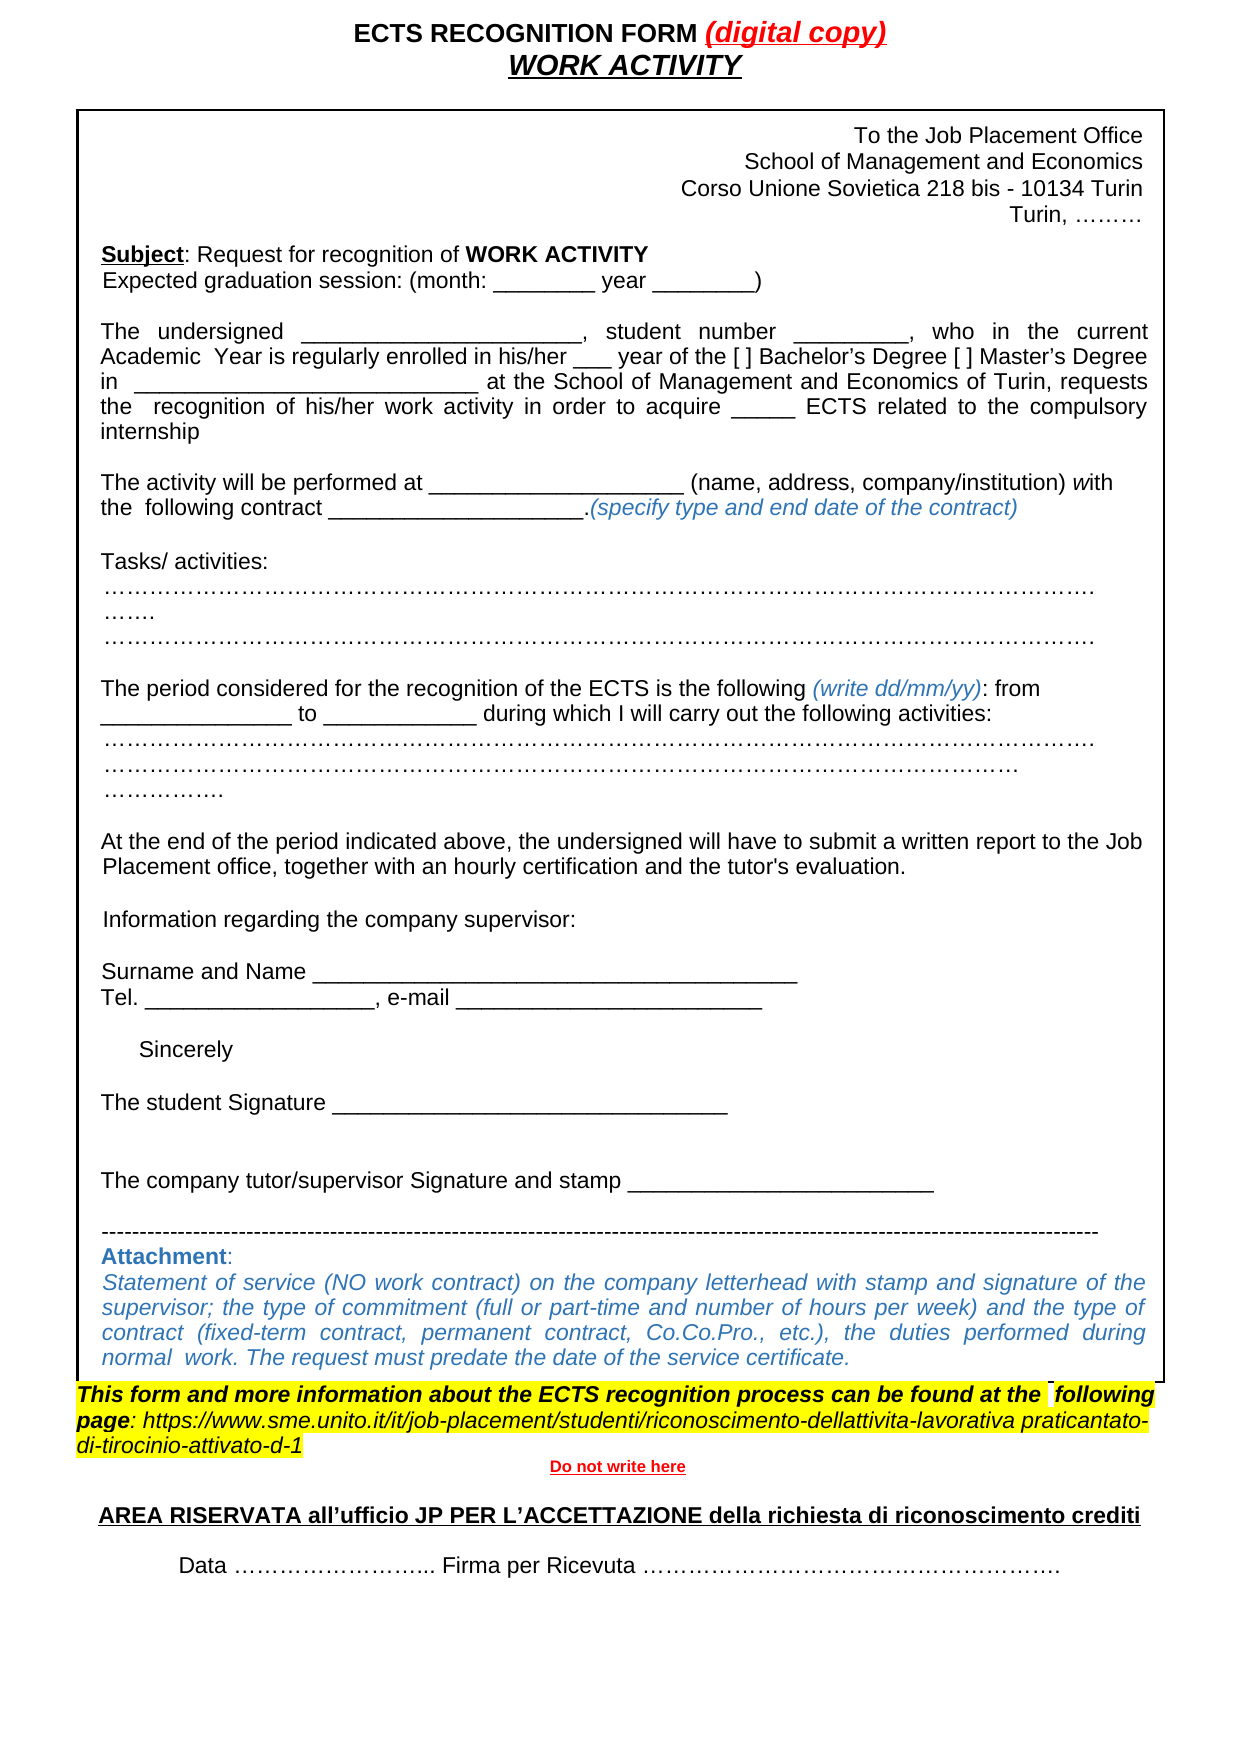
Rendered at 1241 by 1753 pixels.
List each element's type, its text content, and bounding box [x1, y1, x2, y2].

text Do not write here [76, 1458, 1159, 1476]
text WORK ACTIVITY [76, 48, 741, 82]
text AREA RISERVATA all’ufficio JP PER L’ACCETTAZIONE della richiesta di riconoscimento crediti Data ……………………... Firma per Ricevuta ………………………………………………. [90, 1502, 1149, 1579]
table_header To the Job Placement Office School of Management and Economics Corso Unione Sovietica 218 bis - 10134 Turin Turin, ……… Subject: Request for recognition of WORK ACTIVITY Expected graduation session: (month: ________ year ________) The undersigned ______________________, student number _________, who in the current Academic Year is regularly enrolled in his/her ___ year of the [ ] Bachelor’s Degree [ ] Master’s Degree in ___________________________ at the School of Management and Economics of Turin, requests the recognition of his/her work activity in order to acquire _____ ECTS related to the compulsory internship The activity will be performed at ____________________ (name, address, company/institution) with the following contract ____________________.(specify type and end date of the contract) Tasks/ activities: ………………………………………………………………………………………………………………….…….…………………………………………………………………………………………………………………. The period considered for the recognition of the ECTS is the following (write dd/mm/yy): from _______________ to ____________ during which I will carry out the following activities: ………………………………………………………………………………………………………………….………………………………………………………………………………………………………………………. At the end of the period indicated above, the undersigned will have to submit a written report to the Job Placement office, together with an hourly certification and the tutor's evaluation. Information regarding the company supervisor: Surname and Name ______________________________________ Tel. __________________, e-mail ________________________ Sincerely The student Signature _______________________________ The company tutor/supervisor Signature and stamp ________________________ -----------------------------------------------------------------------------------------------------------------------------------Attachment: Statement of service (NO work contract) on the company letterhead with stamp and signature of the supervisor; the type of commitment (full or part-time and number of hours per week) and the type of contract (fixed-term contract, permanent contract, Co.Co.Pro., etc.), the duties performed during normal work. The request must predate the date of the service certificate. [79, 111, 1163, 1381]
text This form and more information about the ECTS recognition process can be found at the following page: https://www.sme.unito.it/it/job-placement/studenti/riconoscimento-dellattivita-lavorativa praticantato-di-tirocinio-attivato-d-1 [303, 1383, 1159, 1458]
text ECTS RECOGNITION FORM (digital copy) [76, 15, 1163, 48]
